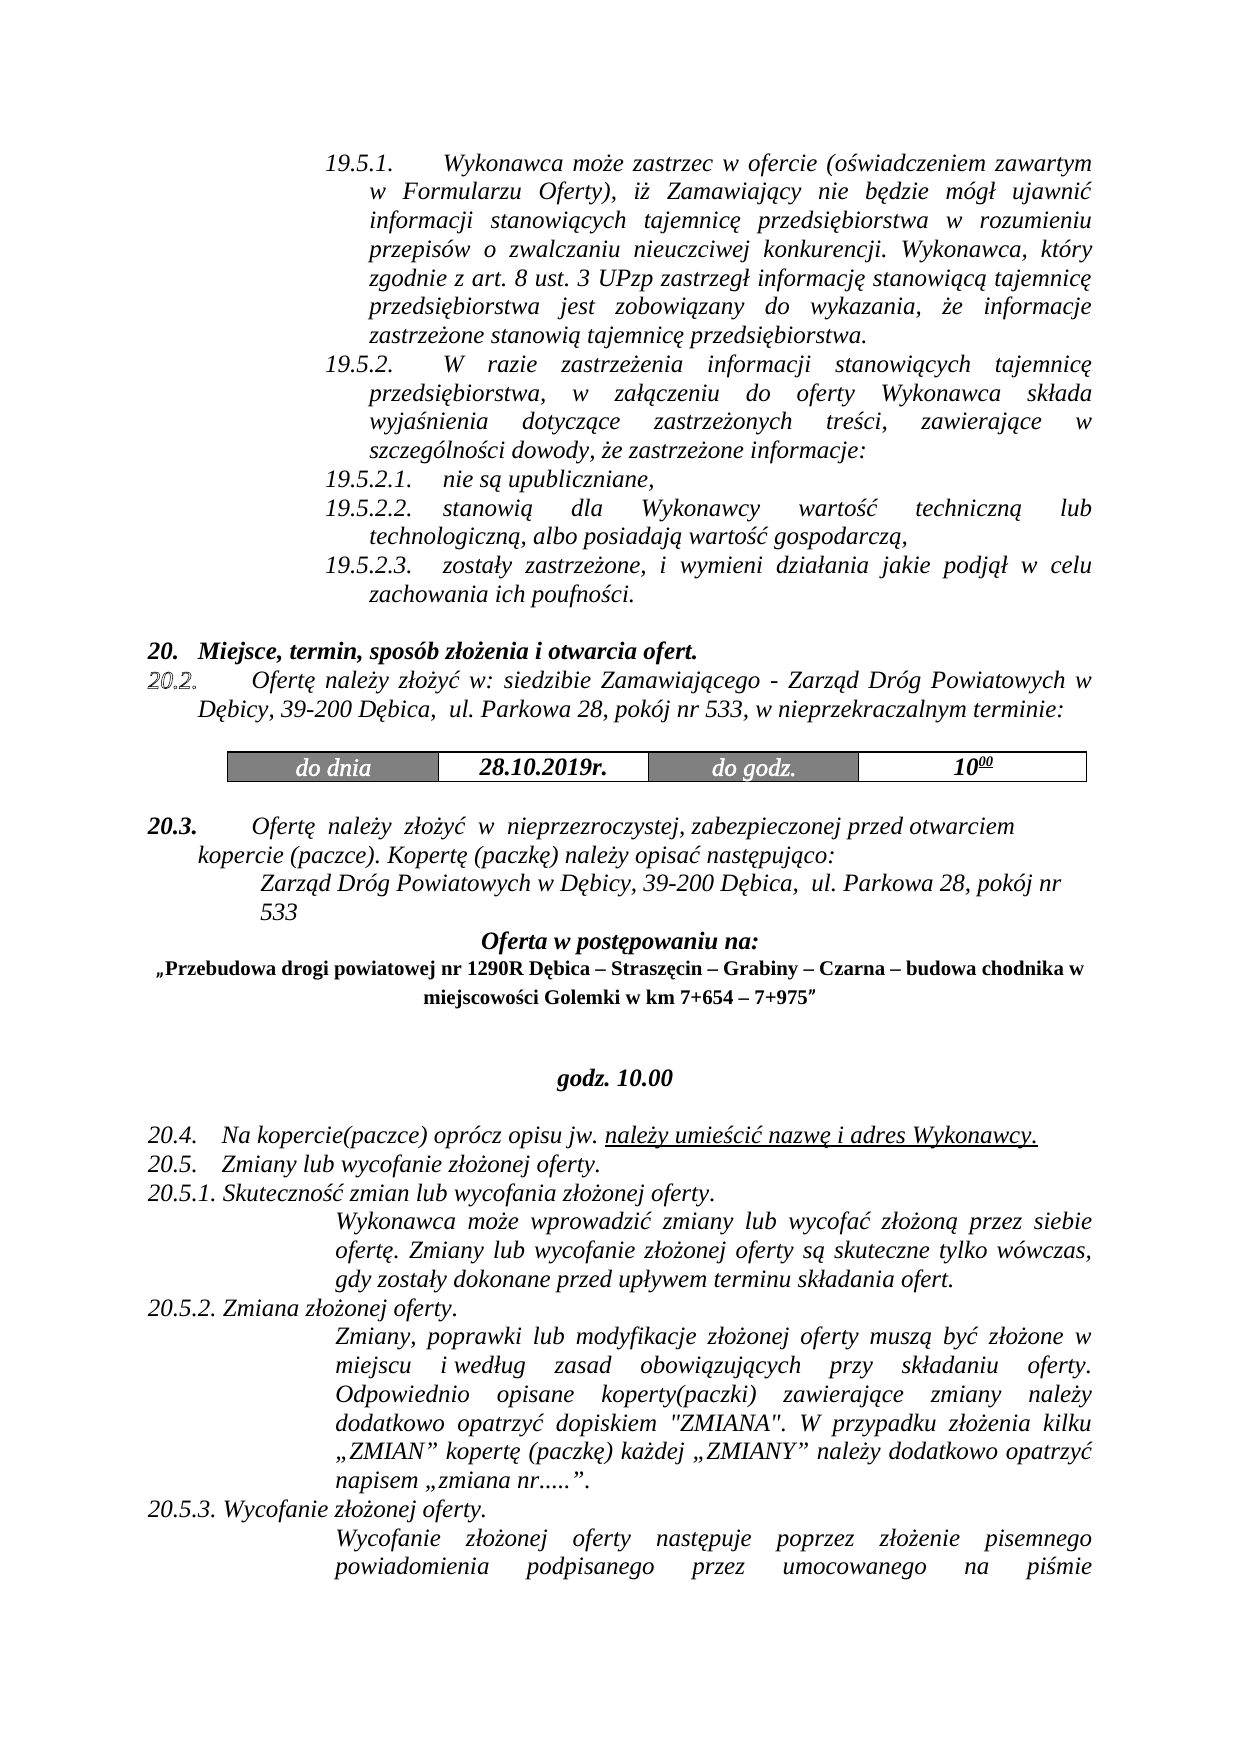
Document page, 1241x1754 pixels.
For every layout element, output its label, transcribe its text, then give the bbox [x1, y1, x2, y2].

text Zarząd Dróg Powiatowych w Dębicy, 39-200 Dębica, ul. Parkowa 28, pokój nr 533 [260, 868, 1093, 926]
list Miejsce, termin, sposób złożenia i otwarcia ofert. [148, 636, 1093, 665]
table_header 1000 [859, 753, 1086, 781]
text godz. 10.00 [137, 1063, 1093, 1091]
list W razie zastrzeżenia informacji stanowiących tajemnicę przedsiębiorstwa, w załączeniu do oferty Wykonawca składa wyjaśnienia dotyczące zastrzeżonych treści, zawierające w szczególności dowody, że zastrzeżone informacje: [325, 349, 1093, 464]
text Oferta w postępowaniu na: [148, 926, 1093, 955]
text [335, 1523, 1093, 1580]
list nie są upubliczniane, [325, 464, 1093, 493]
text Wykonawca może wprowadzić zmiany lub wycofać złożoną przez siebie ofertę. Zmiany lub wycofanie złożonej oferty są skuteczne tylko wówczas, gdy zostały dokonane przed upływem terminu składania ofert. [335, 1206, 1093, 1293]
text Zmiany, poprawki lub modyfikacje złożonej oferty muszą być złożone w miejscu i według zasad obowiązujących przy składaniu oferty. Odpowiednio opisane koperty(paczki) zawierające zmiany należy dodatkowo opatrzyć dopiskiem "ZMIANA". W przypadku złożenia kilku „ZMIAN” kopertę (paczkę) każdej „ZMIANY” należy dodatkowo opatrzyć napisem „zmiana nr.....”. [335, 1321, 1093, 1494]
list Skuteczność zmian lub wycofania złożonej oferty. [148, 1178, 1093, 1206]
table_header do godz. [649, 753, 858, 781]
list Ofertę należy złożyć w nieprzezroczystej, zabezpieczonej przed otwarciem kopercie (paczce). Kopertę (paczkę) należy opisać następująco: [148, 811, 1093, 868]
table_header do dnia [228, 753, 438, 781]
list Wykonawca może zastrzec w ofercie (oświadczeniem zawartym w Formularzu Oferty), iż Zamawiający nie będzie mógł ujawnić informacji stanowiących tajemnicę przedsiębiorstwa w rozumieniu przepisów o zwalczaniu nieuczciwej konkurencji. Wykonawca, który zgodnie z art. 8 ust. 3 UPzp zastrzegł informację stanowiącą tajemnicę przedsiębiorstwa jest zobowiązany do wykazania, że informacje zastrzeżone stanowią tajemnicę przedsiębiorstwa. [325, 148, 1093, 349]
list Ofertę należy złożyć w: siedzibie Zamawiającego - Zarząd Dróg Powiatowych w Dębicy, 39-200 Dębica, ul. Parkowa 28, pokój nr 533, w nieprzekraczalnym terminie: [148, 665, 1093, 723]
list Na kopercie(paczce) oprócz opisu jw. należy umieścić nazwę i adres Wykonawcy. [148, 1120, 1093, 1149]
list zostały zastrzeżone, i wymieni działania jakie podjął w celu zachowania ich poufności. [325, 550, 1093, 608]
table_header 28.10.2019r. [439, 753, 648, 781]
text „Przebudowa drogi powiatowej nr 1290R Dębica – Straszęcin – Grabiny – Czarna – budowa chodnika w miejscowości Golemki w km 7+654 – 7+975” [148, 955, 1093, 1009]
list Wycofanie złożonej oferty. [148, 1494, 1093, 1523]
list Zmiana złożonej oferty. [148, 1293, 1093, 1321]
list stanowią dla Wykonawcy wartość techniczną lub technologiczną, albo posiadają wartość gospodarczą, [325, 493, 1093, 550]
list Zmiany lub wycofanie złożonej oferty. [148, 1149, 1093, 1178]
